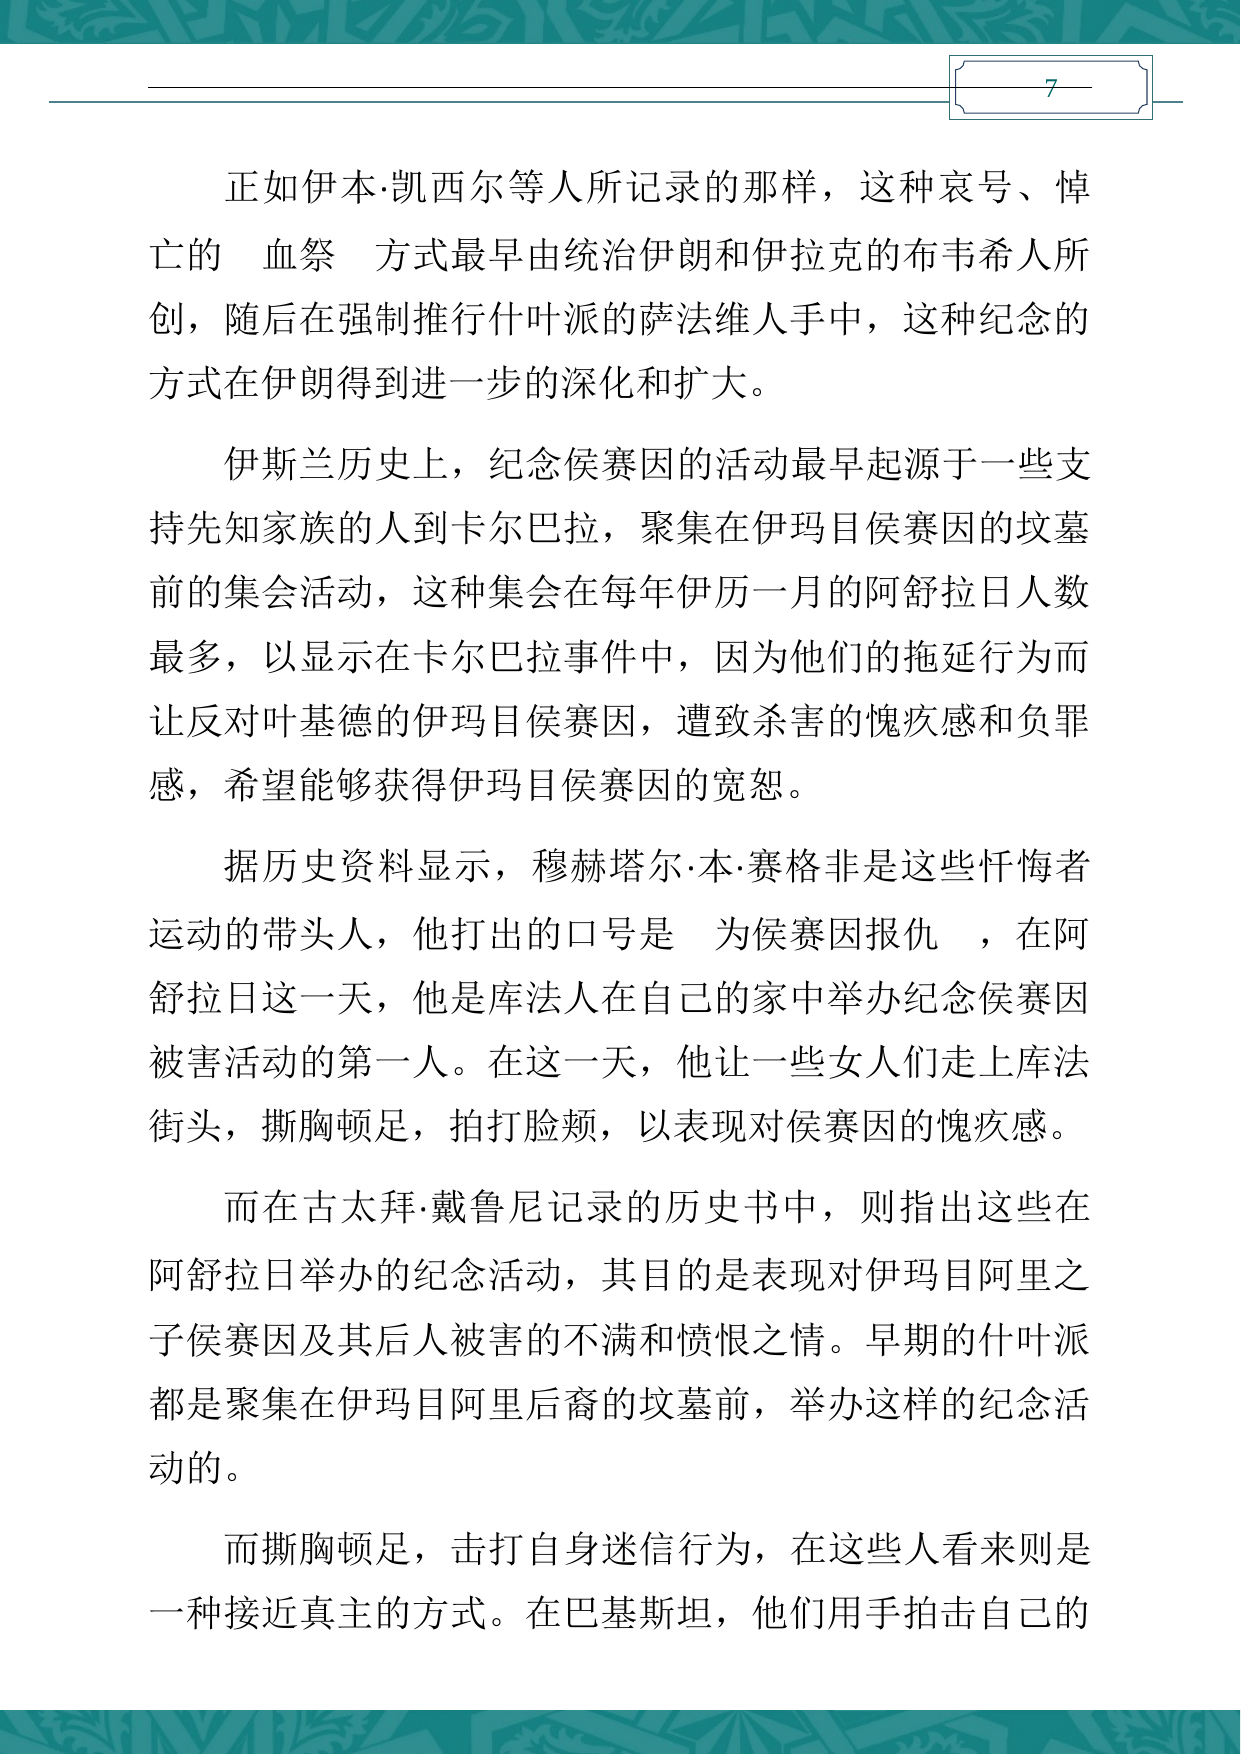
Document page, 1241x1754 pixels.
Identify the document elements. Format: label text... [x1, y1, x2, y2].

text 伊斯兰历史上，纪念侯赛因的活动最早起源于一些支持先知家族的人到卡尔巴拉，聚集在伊玛目侯赛因的坟墓前的集会活动，这种集会在每年伊历一月的阿舒拉日人数最多，以显示在卡尔巴拉事件中，因为他们的拖延行为而让反对叶基德的伊玛目侯赛因，遭致杀害的愧疚感和负罪感，希望能够获得伊玛目侯赛因的宽恕。 [148, 440, 1092, 803]
text 而在古太拜·戴鲁尼记录的历史书中，则指出这些在阿舒拉日举办的纪念活动，其目的是表现对伊玛目阿里之子侯赛因及其后人被害的不满和愤恨之情。早期的什叶派都是聚集在伊玛目阿里后裔的坟墓前，举办这样的纪念活动的。 [148, 1183, 1092, 1487]
picture [0, 0, 1240, 44]
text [148, 1525, 1092, 1632]
text 据历史资料显示，穆赫塔尔·本·赛格非是这些忏悔者运动的带头人，他打出的口号是“为侯赛因报仇”，在阿舒拉日这一天，他是库法人在自己的家中举办纪念侯赛因被害活动的第一人。在这一天，他让一些女人们走上库法街头，撕胸顿足，拍打脸颊，以表现对侯赛因的愧疚感。 [148, 842, 1092, 1145]
picture [0, 1710, 1241, 1754]
text 正如伊本·凯西尔等人所记录的那样，这种哀号、悼亡的“血祭”方式最早由统治伊朗和伊拉克的布韦希人所创，随后在强制推行什叶派的萨法维人手中，这种纪念的方式在伊朗得到进一步的深化和扩大。 [148, 162, 1092, 402]
